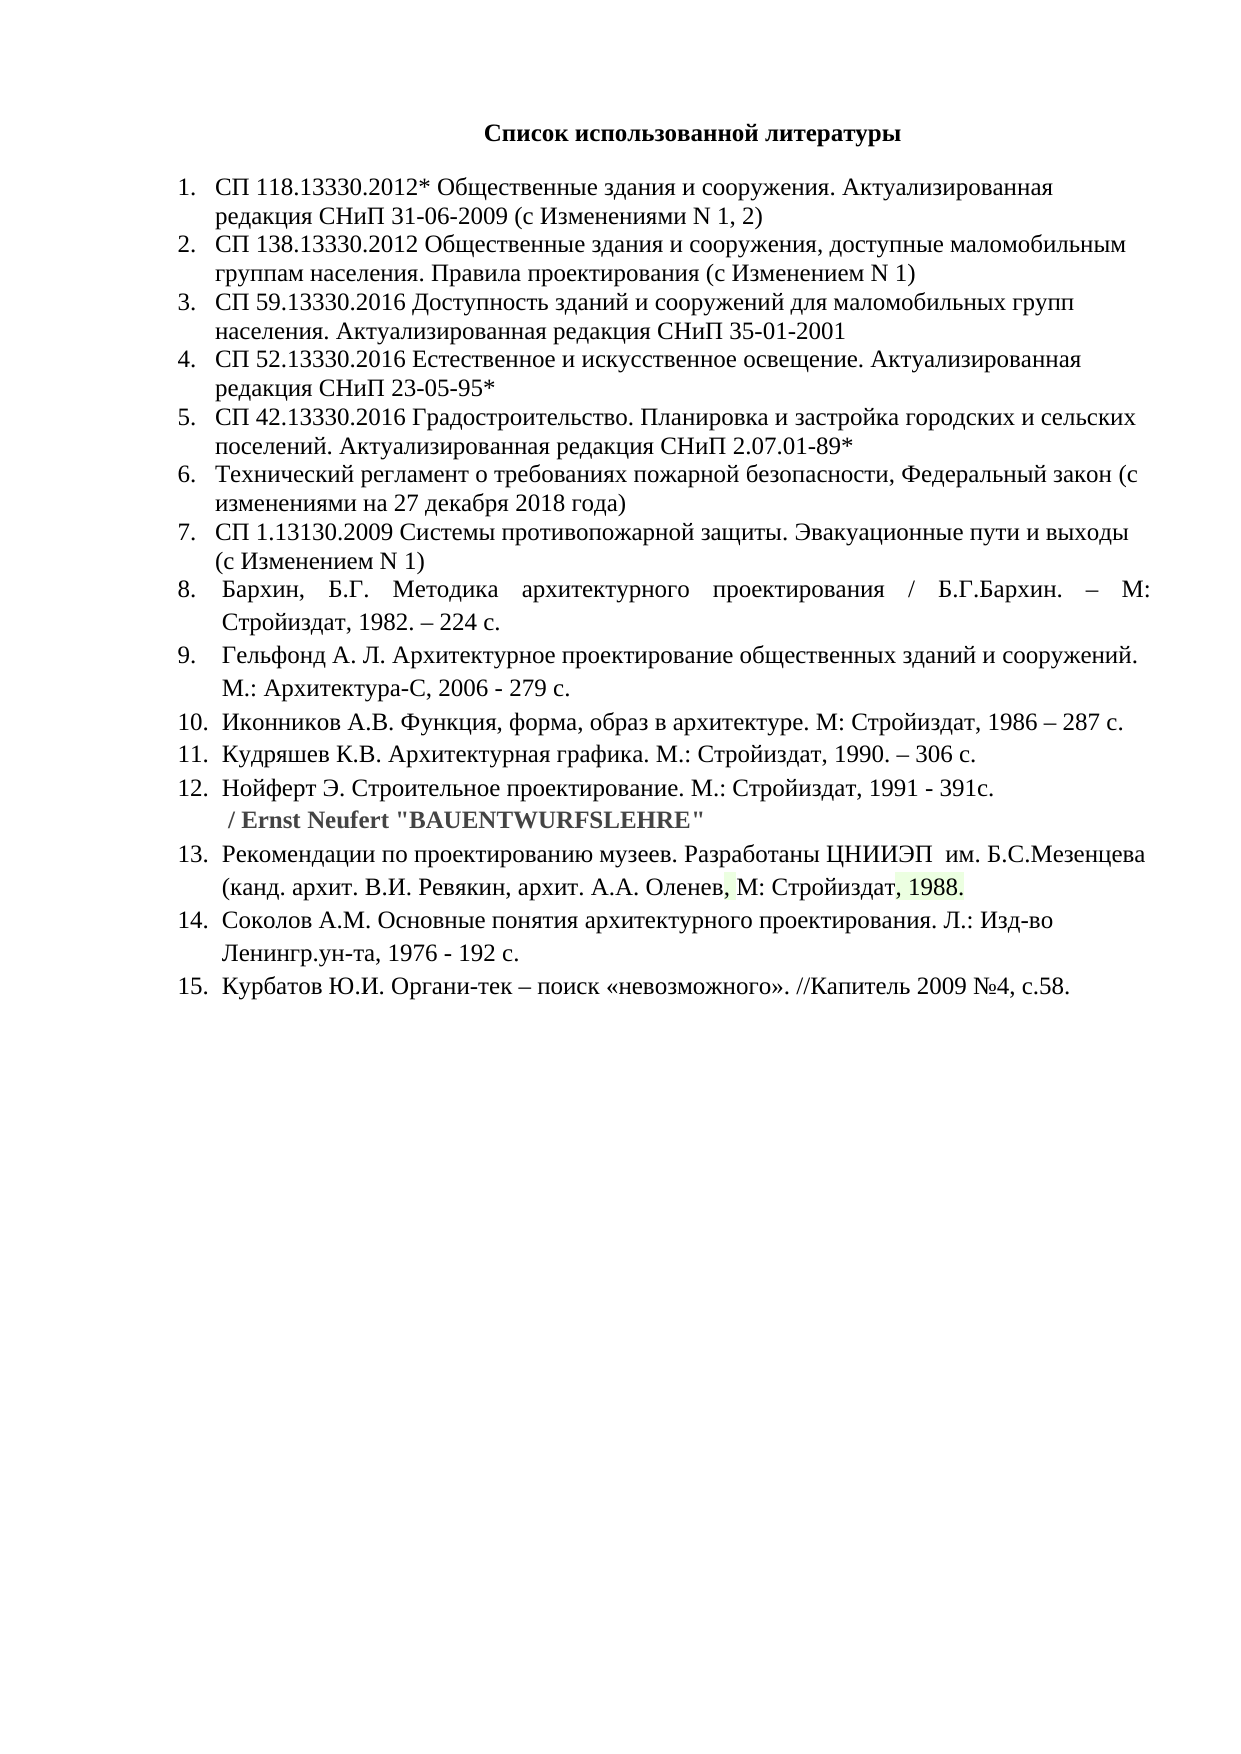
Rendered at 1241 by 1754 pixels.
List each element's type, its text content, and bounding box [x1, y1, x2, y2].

list СП 138.13330.2012 Общественные здания и сооружения, доступные маломобильным группам населения. Правила проектирования (с Изменением N 1) [177, 229, 1152, 287]
list Технический регламент о требованиях пожарной безопасности, Федеральный закон (с изменениями на 27 декабря 2018 года) [177, 459, 1152, 517]
list СП 1.13130.2009 Системы противопожарной защиты. Эвакуационные пути и выходы (с Изменением N 1) [177, 517, 1152, 574]
list СП 42.13330.2016 Градостроительство. Планировка и застройка городских и сельских поселений. Актуализированная редакция СНиП 2.07.01-89* [177, 402, 1152, 459]
list СП 52.13330.2016 Естественное и искусственное освещение. Актуализированная редакция СНиП 23-05-95* [177, 344, 1152, 402]
list СП 118.13330.2012* Общественные здания и сооружения. Актуализированная редакция СНиП 31-06-2009 (с Изменениями N 1, 2) [177, 172, 1152, 229]
list Курбатов Ю.И. Органи-тек – поиск «невозможного». //Капитель 2009 №4, с.58. [177, 971, 1152, 999]
list / Ernst Neufert "BAUENTWURFSLEHRE" [222, 806, 1152, 834]
list Бархин, Б.Г. Методика архитектурного проектирования / Б.Г.Бархин. – М: Стройиздат, 1982. – 224 с. [177, 574, 1152, 636]
list Нойферт Э. Строительное проектирование. М.: Стройиздат, 1991 - 391с. [177, 773, 1152, 801]
list Кудряшев К.В. Архитектурная графика. М.: Стройиздат, 1990. – 306 с. [177, 739, 1152, 768]
list СП 59.13330.2016 Доступность зданий и сооружений для маломобильных групп населения. Актуализированная редакция СНиП 35-01-2001 [177, 287, 1152, 344]
list Соколов А.М. Основные понятия архитектурного проектирования. Л.: Изд-во Ленингр.ун-та, 1976 - 192 с. [177, 905, 1152, 966]
text Список использованной литературы [177, 118, 1152, 147]
list Иконников А.В. Функция, форма, образ в архитектуре. М: Стройиздат, 1986 – 287 с. [177, 707, 1152, 735]
list Гельфонд А. Л. Архитектурное проектирование общественных зданий и сооружений. М.: Архитектура-С, 2006 - 279 с. [177, 641, 1152, 702]
list Рекомендации по проектированию музеев. Разработаны ЦНИИЭП им. Б.С.Мезенцева (канд. архит. В.И. Ревякин, архит. А.А. Оленев, М: Стройиздат, 1988. [177, 839, 1152, 900]
